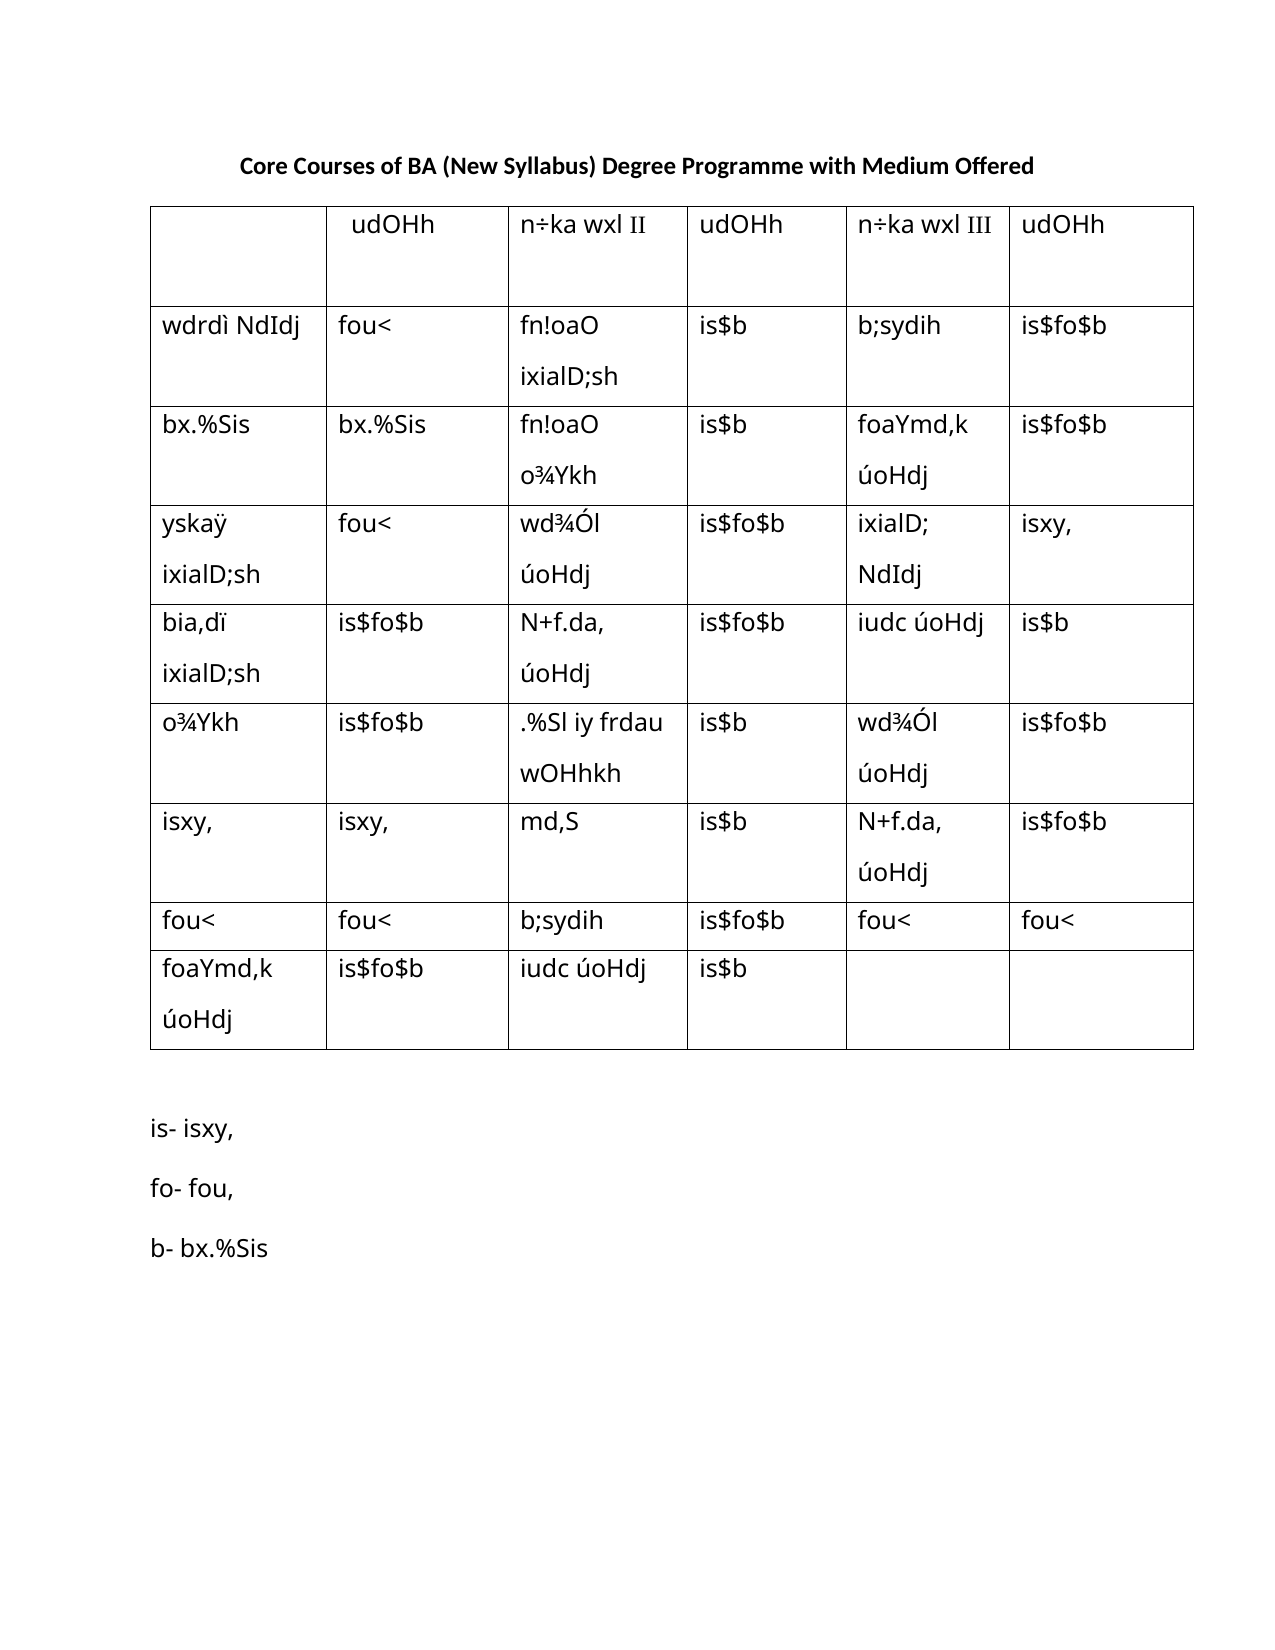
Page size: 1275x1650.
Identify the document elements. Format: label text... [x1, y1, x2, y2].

table_cell bx.%Sis [327, 407, 508, 505]
table_cell fn!oaO o¾Ykh [509, 407, 687, 505]
table_cell is$b [688, 307, 846, 406]
table_cell fou< [847, 903, 1009, 950]
table_cell iudc úoHdj [509, 951, 687, 1049]
table_cell [1010, 951, 1193, 1049]
table_cell N+f.da, úoHdj [847, 804, 1009, 902]
table_cell o¾Ykh [151, 704, 326, 803]
table_cell is$fo$b [1010, 704, 1193, 803]
table_cell is$fo$b [1010, 804, 1193, 902]
table_cell is$b [688, 951, 846, 1049]
table_cell wdrdì NdIdj [151, 307, 326, 406]
text fo- fou, [150, 1170, 1125, 1204]
table_cell md,S [509, 804, 687, 902]
table_cell fou< [151, 903, 326, 950]
table_header udOHh [1010, 207, 1193, 306]
table_cell is$fo$b [327, 605, 508, 703]
table_cell fou< [327, 903, 508, 950]
table_header udOHh [688, 207, 846, 306]
table_cell fou< [327, 307, 508, 406]
table_cell is$fo$b [688, 506, 846, 604]
table_header n÷ka wxl III [847, 207, 1009, 306]
text b- bx.%Sis [150, 1230, 1125, 1264]
table_cell is$b [1010, 605, 1193, 703]
table_cell wd¾Ól úoHdj [509, 506, 687, 604]
table_header [151, 207, 326, 306]
table_cell is$b [688, 804, 846, 902]
table_cell b;sydih [509, 903, 687, 950]
table_cell is$fo$b [688, 605, 846, 703]
table_cell is$b [688, 704, 846, 803]
table_cell fou< [1010, 903, 1193, 950]
table_cell wd¾Ól úoHdj [847, 704, 1009, 803]
table_cell is$fo$b [327, 951, 508, 1049]
table_cell bx.%Sis [151, 407, 326, 505]
table_cell is$b [688, 407, 846, 505]
table_cell ixialD; NdIdj [847, 506, 1009, 604]
table_cell fou< [327, 506, 508, 604]
table_cell is$fo$b [1010, 307, 1193, 406]
table_header n÷ka wxl II [509, 207, 687, 306]
table_cell fn!oaO ixialD;sh [509, 307, 687, 406]
table_cell isxy, [1010, 506, 1193, 604]
table_cell is$fo$b [327, 704, 508, 803]
table_cell bia,dï ixialD;sh [151, 605, 326, 703]
table_cell isxy, [327, 804, 508, 902]
text Core Courses of BA (New Syllabus) Degree Programme with Medium Offered [150, 150, 1125, 181]
table_cell .%Sl iy frdau wOHhkh [509, 704, 687, 803]
table_cell N+f.da, úoHdj [509, 605, 687, 703]
table_cell yskaÿ ixialD;sh [151, 506, 326, 604]
table_cell is$fo$b [688, 903, 846, 950]
table_header udOHh [327, 207, 508, 306]
table_cell b;sydih [847, 307, 1009, 406]
table_cell is$fo$b [1010, 407, 1193, 505]
text is- isxy, [150, 1110, 1125, 1144]
table_cell [847, 951, 1009, 1049]
table_cell isxy, [151, 804, 326, 902]
table_cell foaYmd,k úoHdj [847, 407, 1009, 505]
table_cell iudc úoHdj [847, 605, 1009, 703]
table_cell foaYmd,k úoHdj [151, 951, 326, 1049]
